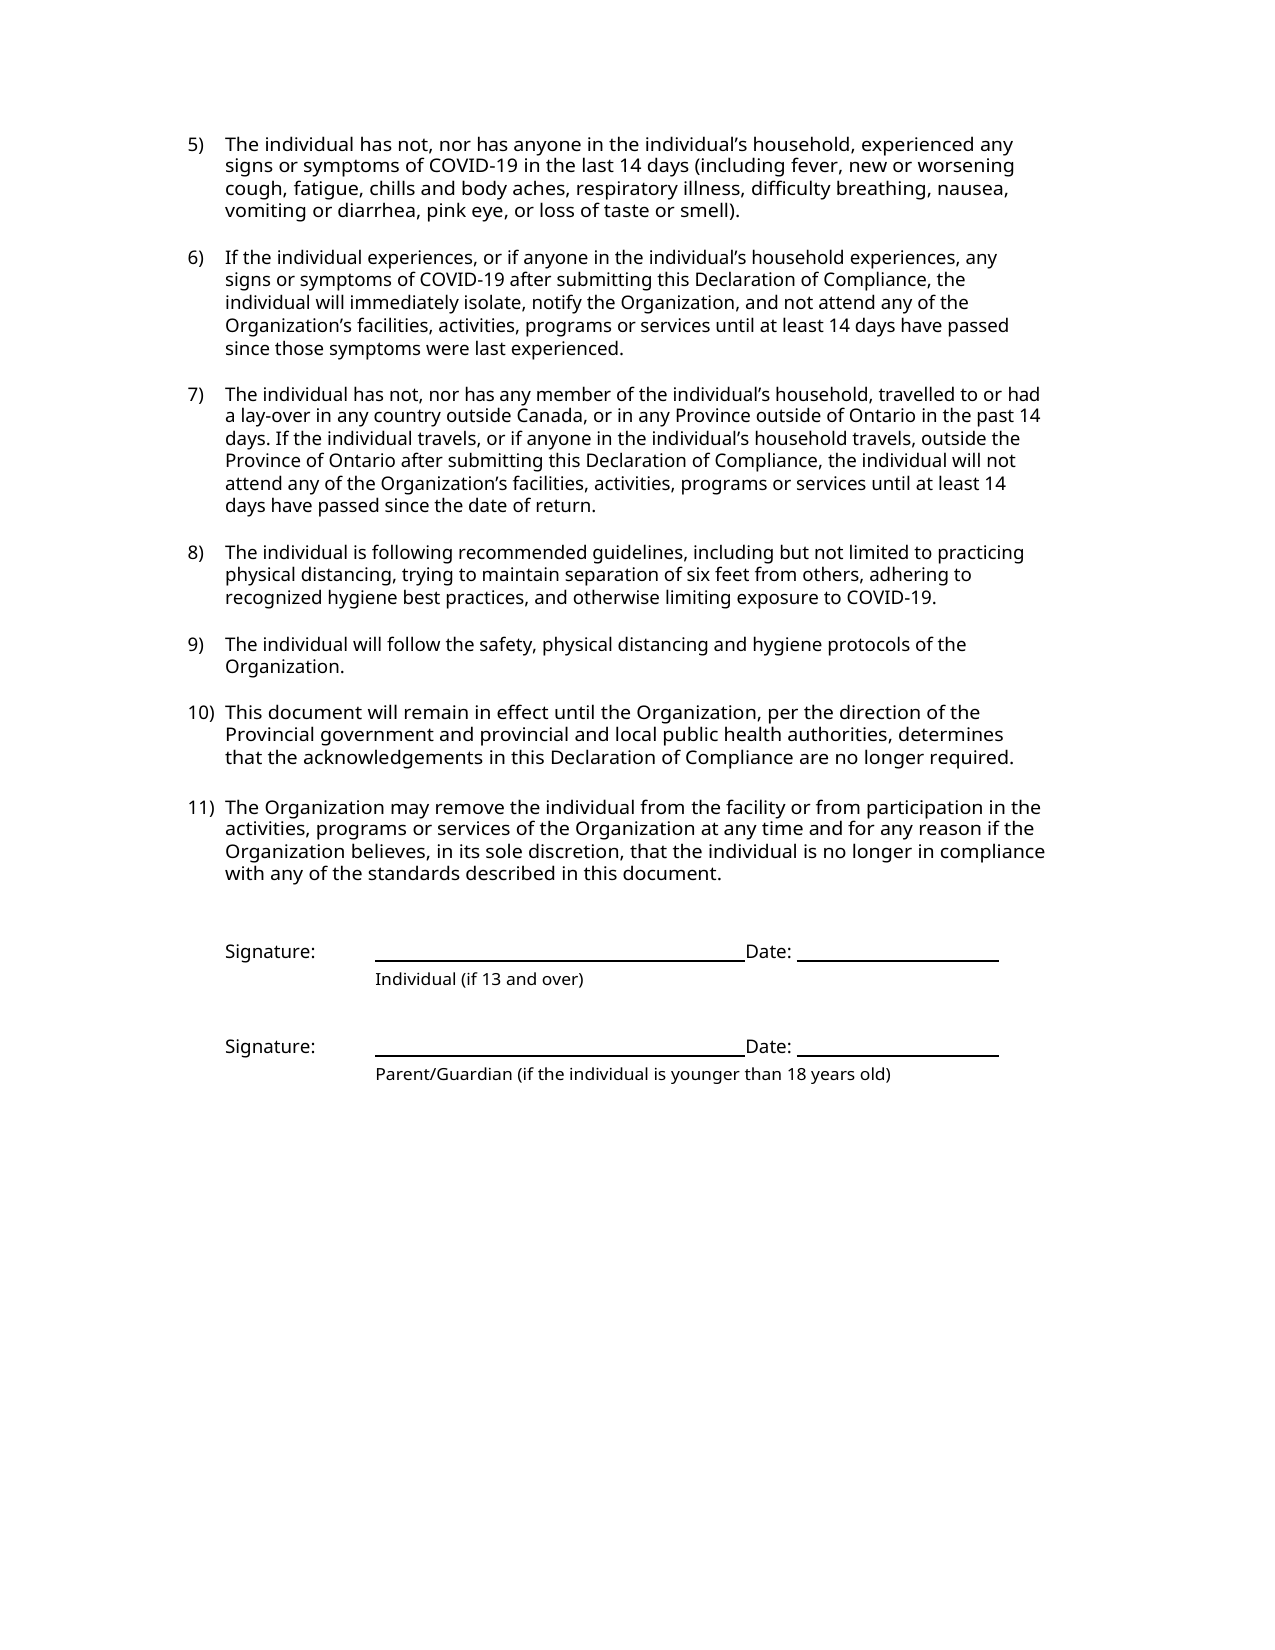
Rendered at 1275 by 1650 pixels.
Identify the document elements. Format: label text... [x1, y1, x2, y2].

text Signature: Date: [225, 936, 1200, 964]
list The individual is following recommended guidelines, including but not limited to practicing physical distancing, trying to maintain separation of six feet from others, adhering to recognized hygiene best practices, and otherwise limiting exposure to COVID-19. [187, 541, 1046, 610]
list The individual has not, nor has any member of the individual’s household, travelled to or had a lay-over in any country outside Canada, or in any Province outside of Ontario in the past 14 days. If the individual travels, or if anyone in the individual’s household travels, outside the Province of Ontario after submitting this Declaration of Compliance, the individual will not attend any of the Organization’s facilities, activities, programs or services until at least 14 days have passed since the date of return. [187, 383, 1046, 518]
text Individual (if 13 and over) [375, 964, 1200, 991]
list The Organization may remove the individual from the facility or from participation in the activities, programs or services of the Organization at any time and for any reason if the Organization believes, in its sole discretion, that the individual is no longer in compliance with any of the standards described in this document. [187, 796, 1046, 886]
text Parent/Guardian (if the individual is younger than 18 years old) [375, 1059, 1200, 1085]
text Signature: Date: [225, 1031, 1200, 1059]
list The individual has not, nor has anyone in the individual’s household, experienced any signs or symptoms of COVID-19 in the last 14 days (including fever, new or worsening cough, fatigue, chills and body aches, respiratory illness, difficulty breathing, nausea, vomiting or diarrhea, pink eye, or loss of taste or smell). [187, 133, 1046, 223]
list The individual will follow the safety, physical distancing and hygiene protocols of the Organization. [187, 634, 1046, 679]
list If the individual experiences, or if anyone in the individual’s household experiences, any signs or symptoms of COVID-19 after submitting this Declaration of Compliance, the individual will immediately isolate, notify the Organization, and not attend any of the Organization’s facilities, activities, programs or services until at least 14 days have passed since those symptoms were last experienced. [187, 246, 1046, 361]
list This document will remain in effect until the Organization, per the direction of the Provincial government and provincial and local public health authorities, determines that the acknowledgements in this Declaration of Compliance are no longer required. [187, 701, 1046, 770]
